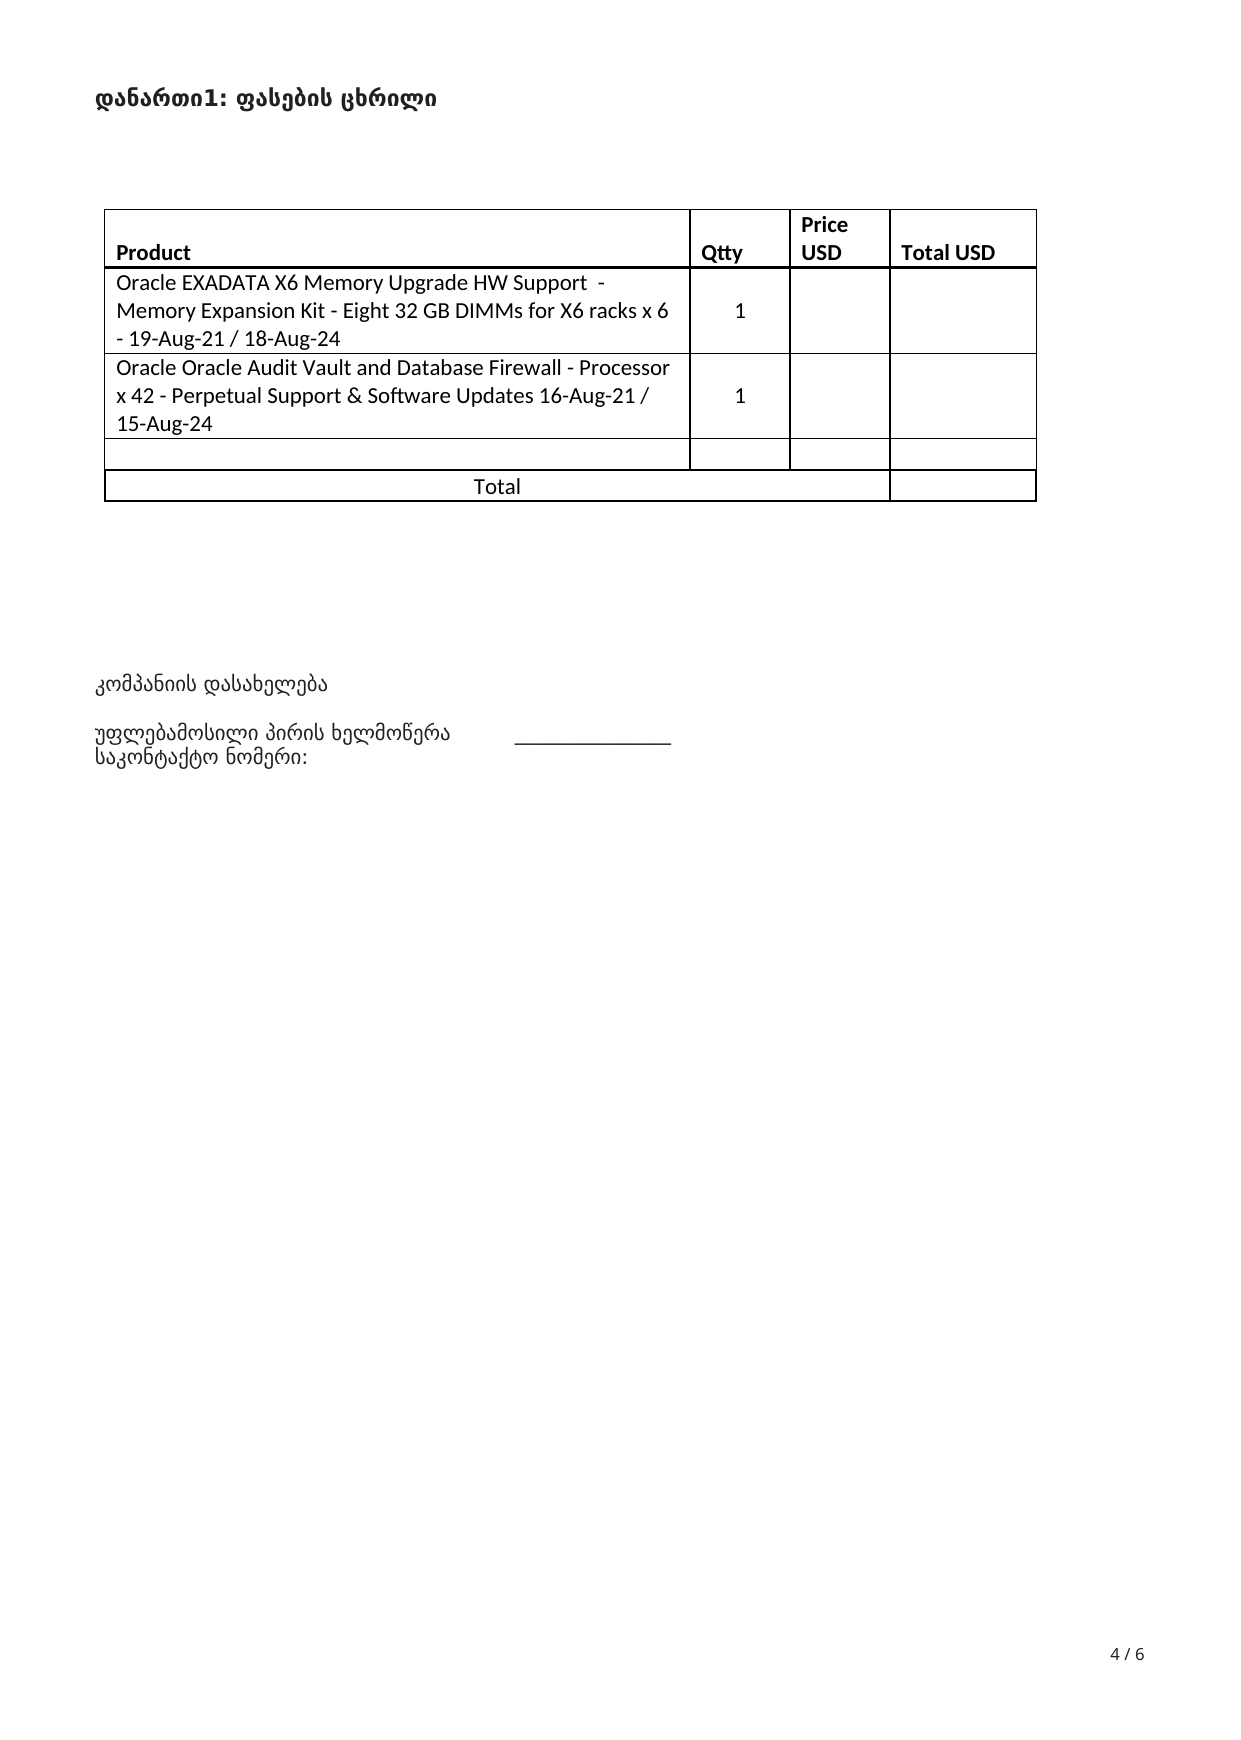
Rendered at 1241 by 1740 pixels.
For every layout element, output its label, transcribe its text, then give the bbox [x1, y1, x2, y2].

table_header Product [105, 210, 689, 266]
text საკონტაქტო ნომერი: [94, 745, 1144, 769]
table_cell 1 [691, 269, 789, 352]
table_cell 1 [691, 354, 789, 438]
table_cell [891, 471, 1035, 500]
table_header Total USD [891, 210, 1036, 266]
table_cell [791, 439, 889, 469]
table_cell [105, 439, 689, 469]
table_cell Oracle Oracle Audit Vault and Database Firewall - Processor x 42 - Perpetual Support & Software Updates 16-Aug-21 / 15-Aug-24 [105, 354, 689, 438]
table_cell [891, 269, 1036, 352]
table_cell [891, 439, 1036, 469]
text კომპანიის დასახელება [94, 672, 1144, 696]
table_cell Total [106, 471, 889, 500]
table_cell [791, 269, 889, 352]
text უფლებამოსილი პირის ხელმოწერა _______________ [94, 721, 1144, 745]
table_header Price USD [791, 210, 889, 266]
table_cell [891, 354, 1036, 438]
table_cell [691, 439, 789, 469]
list დანართი1: ფასების ცხრილი [94, 85, 1144, 111]
table_cell [791, 354, 889, 438]
table_header Qtty [691, 210, 789, 266]
table_cell Oracle EXADATA X6 Memory Upgrade HW Support - Memory Expansion Kit - Eight 32 GB DIMMs for X6 racks x 6 - 19-Aug-21 / 18-Aug-24 [105, 269, 689, 352]
